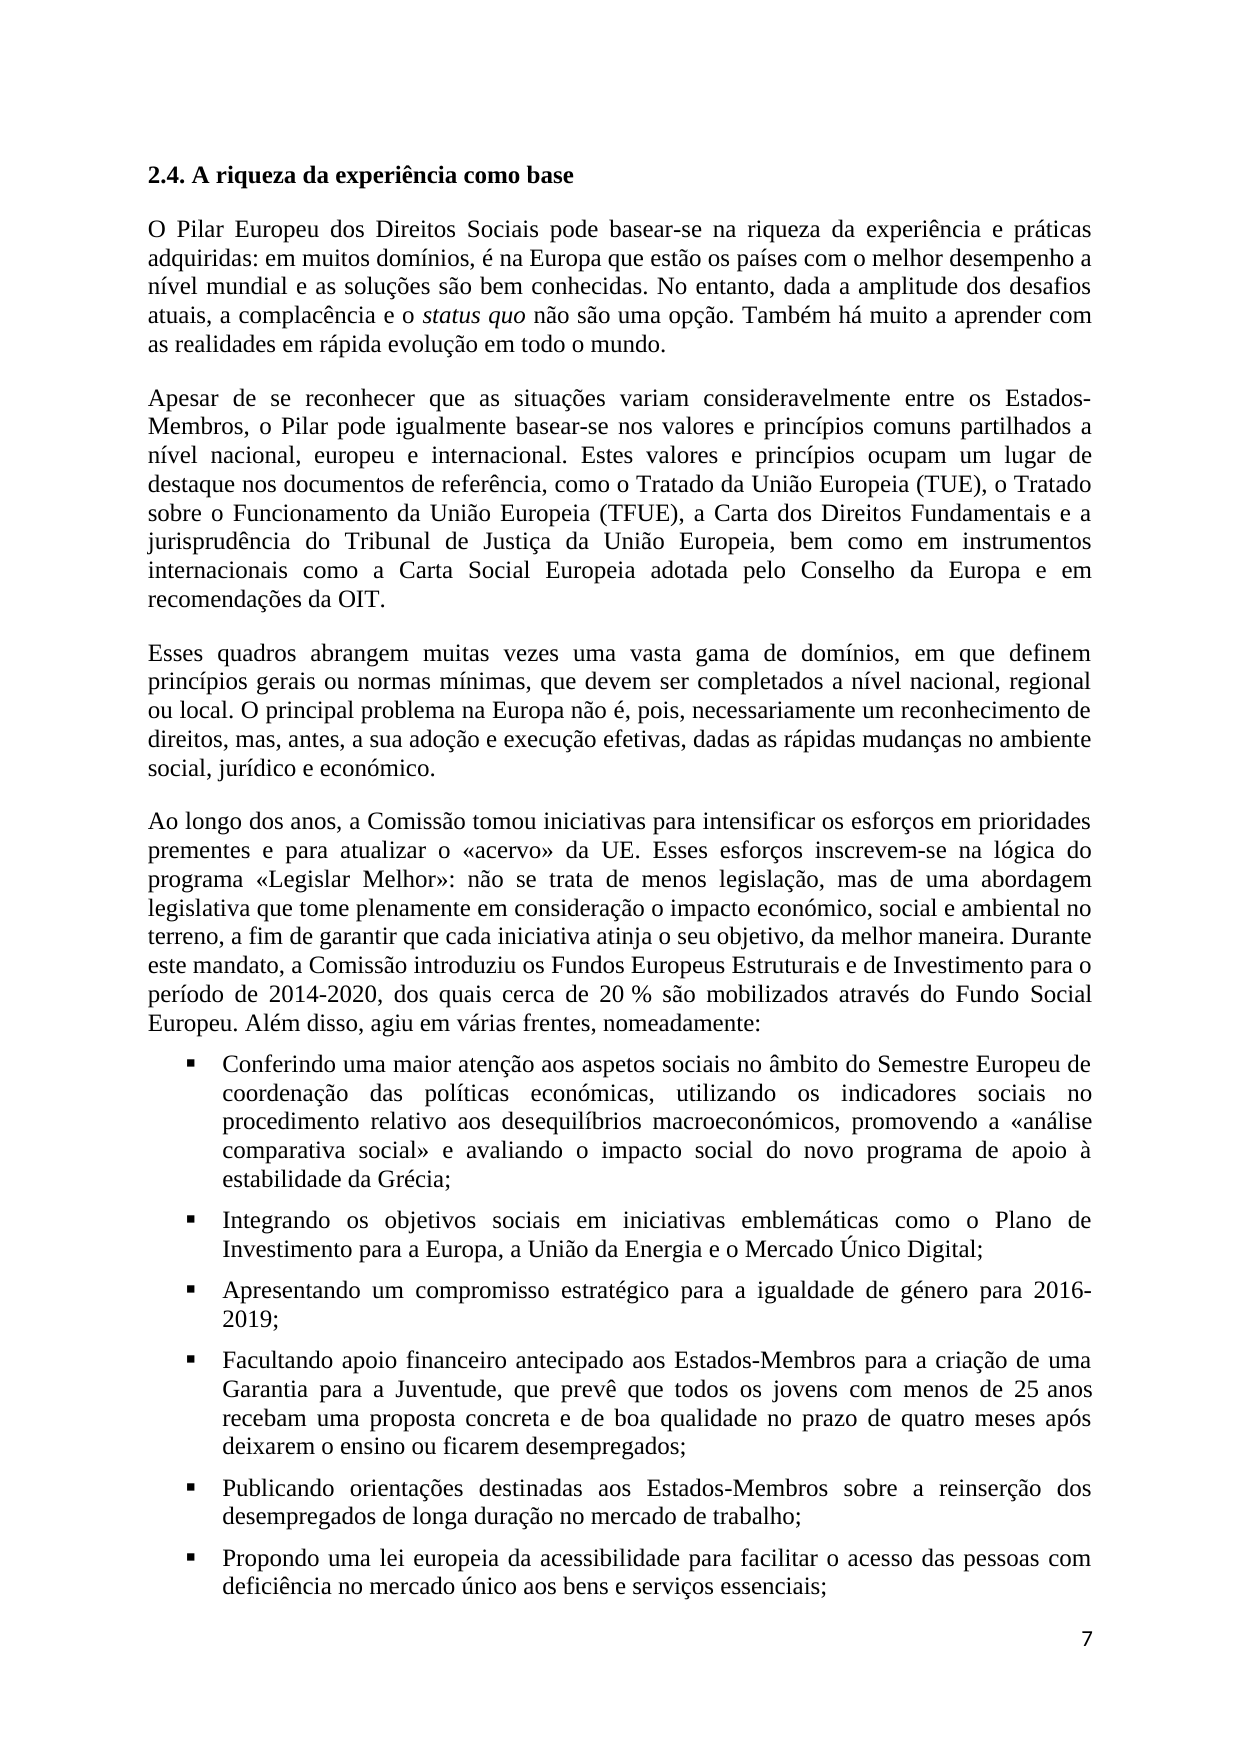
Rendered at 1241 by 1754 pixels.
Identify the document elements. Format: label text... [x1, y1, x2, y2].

list Facultando apoio financeiro antecipado aos Estados-Membros para a criação de uma Garantia para a Juventude, que prevê que todos os jovens com menos de 25 anos recebam uma proposta concreta e de boa qualidade no prazo de quatro meses após deixarem o ensino ou ficarem desempregados; [185, 1345, 1093, 1460]
list Conferindo uma maior atenção aos aspetos sociais no âmbito do Semestre Europeu de coordenação das políticas económicas, utilizando os indicadores sociais no procedimento relativo aos desequilíbrios macroeconómicos, promovendo a «análise comparativa social» e avaliando o impacto social do novo programa de apoio à estabilidade da Grécia; [185, 1049, 1093, 1193]
list Apresentando um compromisso estratégico para a igualdade de género para 2016-2019; [185, 1275, 1093, 1333]
list Publicando orientações destinadas aos Estados-Membros sobre a reinserção dos desempregados de longa duração no mercado de trabalho; [185, 1473, 1093, 1530]
text Esses quadros abrangem muitas vezes uma vasta gama de domínios, em que definem princípios gerais ou normas mínimas, que devem ser completados a nível nacional, regional ou local. O principal problema na Europa não é, pois, necessariamente um reconhecimento de direitos, mas, antes, a sua adoção e execução efetivas, dadas as rápidas mudanças no ambiente social, jurídico e económico. [148, 638, 1093, 781]
text 2.4. A riqueza da experiência como base [148, 160, 1093, 189]
text O Pilar Europeu dos Direitos Sociais pode basear-se na riqueza da experiência e práticas adquiridas: em muitos domínios, é na Europa que estão os países com o melhor desempenho a nível mundial e as soluções são bem conhecidas. No entanto, dada a amplitude dos desafios atuais, a complacência e o status quo não são uma opção. Também há muito a aprender com as realidades em rápida evolução em todo o mundo. [148, 214, 1093, 358]
text Ao longo dos anos, a Comissão tomou iniciativas para intensificar os esforços em prioridades prementes e para atualizar o «acervo» da UE. Esses esforços inscrevem-se na lógica do programa «Legislar Melhor»: não se trata de menos legislação, mas de uma abordagem legislativa que tome plenamente em consideração o impacto económico, social e ambiental no terreno, a fim de garantir que cada iniciativa atinja o seu objetivo, da melhor maneira. Durante este mandato, a Comissão introduziu os Fundos Europeus Estruturais e de Investimento para o período de 2014-2020, dos quais cerca de 20 % são mobilizados através do Fundo Social Europeu. Além disso, agiu em várias frentes, nomeadamente: [148, 806, 1093, 1036]
text Apesar de se reconhecer que as situações variam consideravelmente entre os Estados-Membros, o Pilar pode igualmente basear-se nos valores e princípios comuns partilhados a nível nacional, europeu e internacional. Estes valores e princípios ocupam um lugar de destaque nos documentos de referência, como o Tratado da União Europeia (TUE), o Tratado sobre o Funcionamento da União Europeia (TFUE), a Carta dos Direitos Fundamentais e a jurisprudência do Tribunal de Justiça da União Europeia, bem como em instrumentos internacionais como a Carta Social Europeia adotada pelo Conselho da Europa e em recomendações da OIT. [148, 383, 1093, 613]
list Integrando os objetivos sociais em iniciativas emblemáticas como o Plano de Investimento para a Europa, a União da Energia e o Mercado Único Digital; [185, 1205, 1093, 1263]
list Propondo uma lei europeia da acessibilidade para facilitar o acesso das pessoas com deficiência no mercado único aos bens e serviços essenciais; [185, 1543, 1093, 1600]
